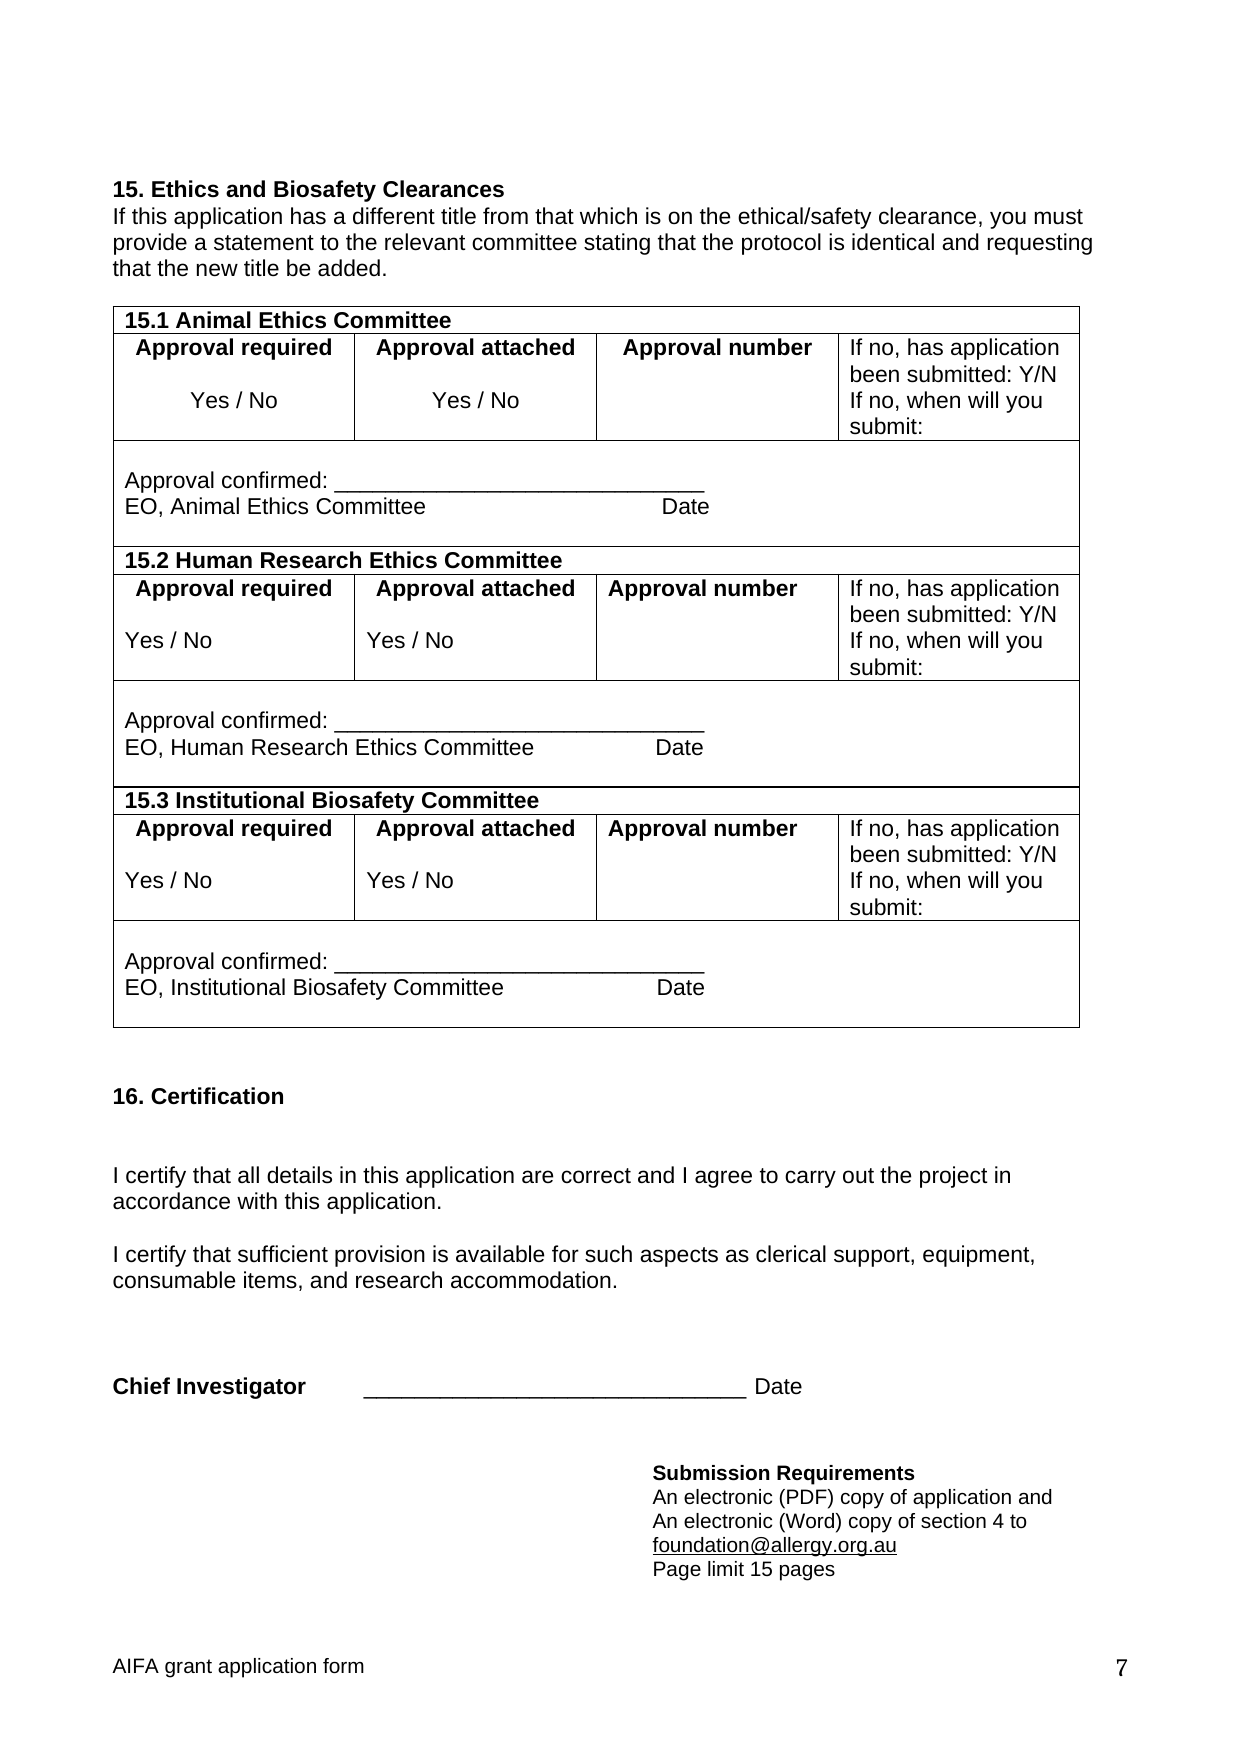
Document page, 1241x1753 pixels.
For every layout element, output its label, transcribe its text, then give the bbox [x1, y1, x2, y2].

table_cell Approval required Yes / No [114, 575, 354, 680]
table_cell Approval number [597, 334, 838, 439]
table_cell If no, has application been submitted: Y/N If no, when will you submit: [839, 334, 1079, 439]
table_cell Approval attached Yes / No [355, 575, 596, 680]
text I certify that sufficient provision is available for such aspects as clerical support, equipment, consumable items, and research accommodation. [112, 1241, 1128, 1294]
table_cell Approval number [597, 815, 838, 920]
table_cell If no, has application been submitted: Y/N If no, when will you submit: [839, 575, 1079, 680]
table_cell Approval required Yes / No [114, 815, 354, 920]
table_cell Approval confirmed: _____________________________ EO, Animal Ethics Committee Date [114, 441, 1079, 546]
table_cell Approval confirmed: _____________________________ EO, Human Research Ethics Committee Date [114, 681, 1079, 786]
text If this application has a different title from that which is on the ethical/safety clearance, you must provide a statement to the relevant committee stating that the protocol is identical and requesting that the new title be added. [112, 203, 1128, 282]
table_cell Approval number [597, 575, 838, 680]
text 16. Certification [112, 1083, 1128, 1109]
table_header 15.1 Animal Ethics Committee [114, 307, 1079, 333]
text I certify that all details in this application are correct and I agree to carry out the project in accordance with this application. [112, 1162, 1128, 1214]
text Chief Investigator ______________________________ Date [112, 1373, 1128, 1399]
table_cell Approval attached Yes / No [355, 815, 596, 920]
table_cell 15.2 Human Research Ethics Committee [114, 547, 1079, 573]
table_cell Approval attached Yes / No [355, 334, 596, 439]
table_cell Approval required Yes / No [114, 334, 354, 439]
text 15. Ethics and Biosafety Clearances [112, 176, 1128, 203]
table_cell 15.3 Institutional Biosafety Committee [114, 788, 1079, 814]
table_cell Approval confirmed: _____________________________ EO, Institutional Biosafety Committee Date [114, 921, 1079, 1027]
table_cell If no, has application been submitted: Y/N If no, when will you submit: [839, 815, 1079, 920]
